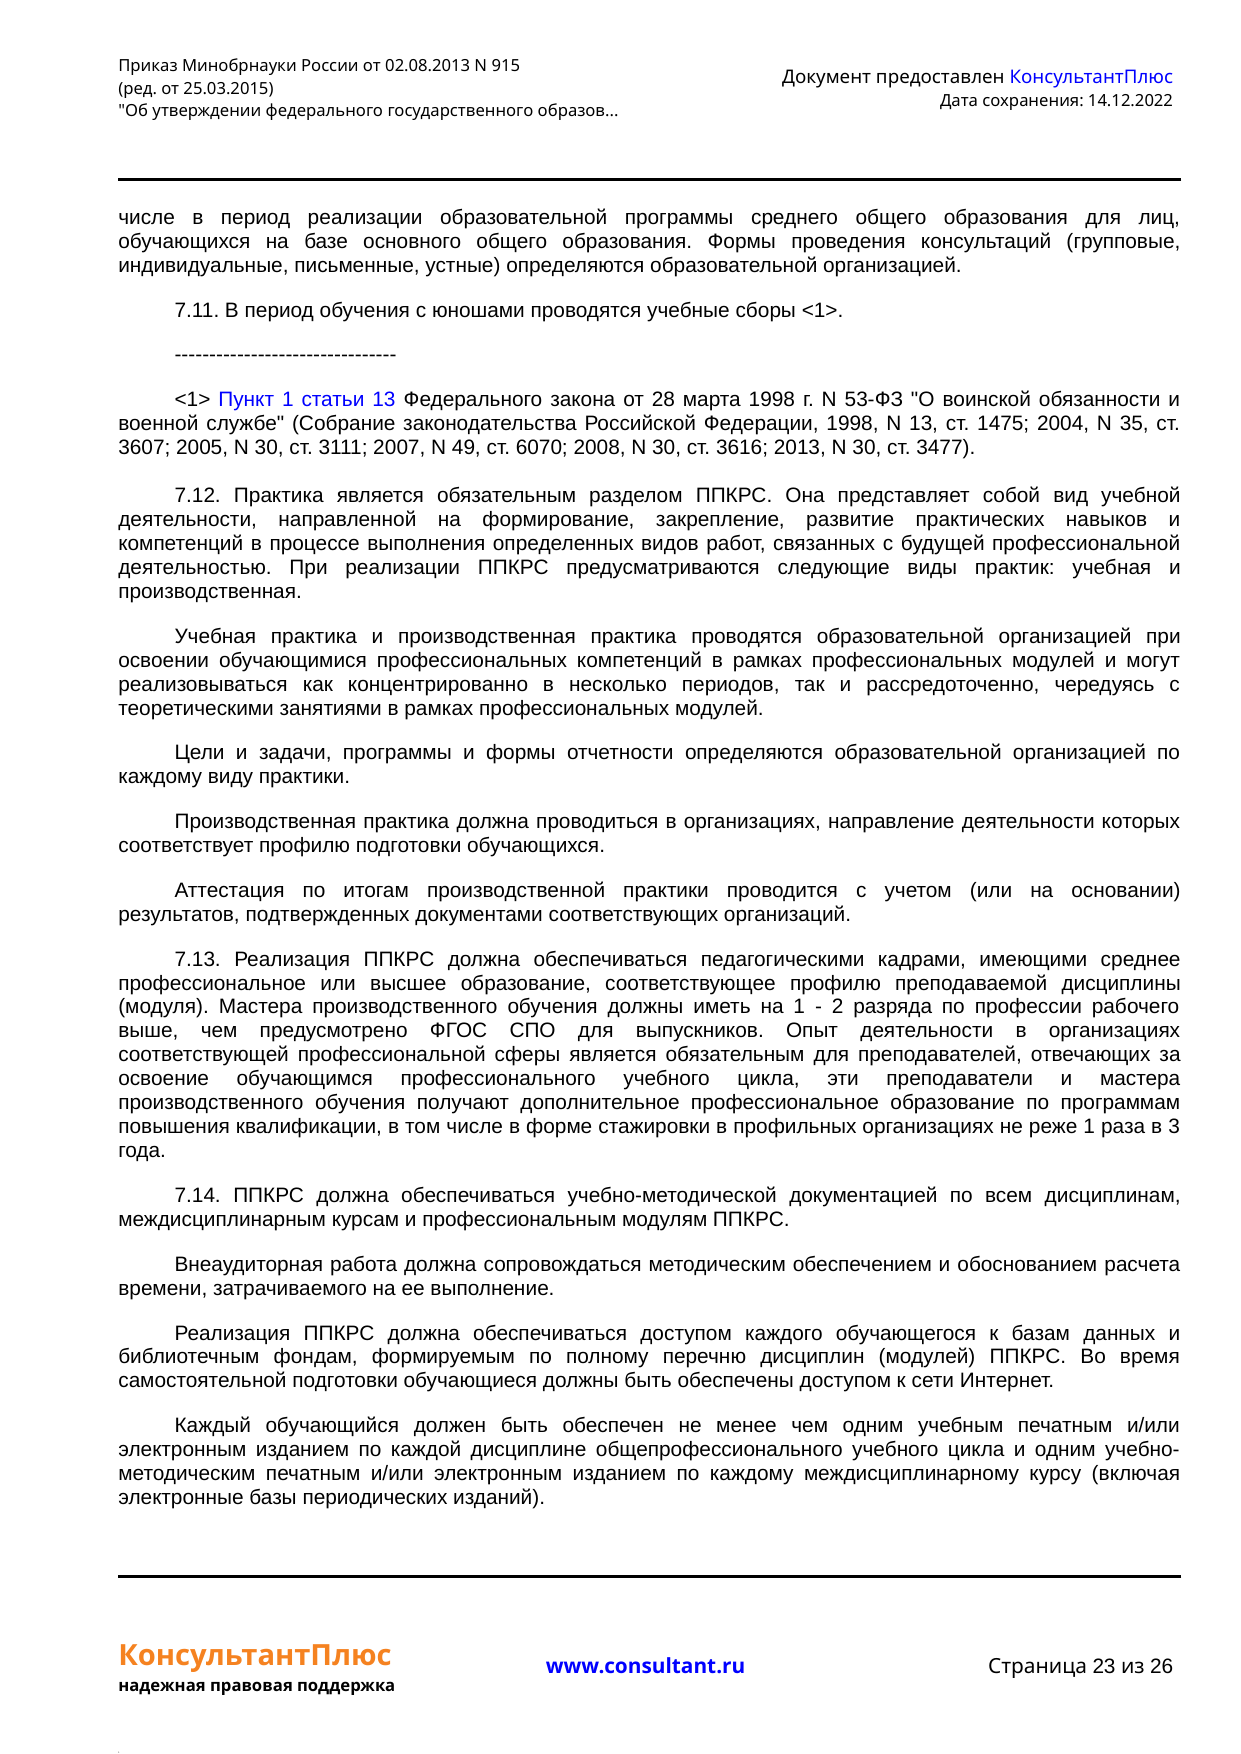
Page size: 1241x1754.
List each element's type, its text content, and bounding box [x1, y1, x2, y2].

text Внеаудиторная работа должна сопровождаться методическим обеспечением и обоснованием расчета времени, затрачиваемого на ее выполнение. [118, 1252, 1181, 1299]
text Производственная практика должна проводиться в организациях, направление деятельности которых соответствует профилю подготовки обучающихся. [118, 809, 1181, 857]
text -------------------------------- [118, 342, 1181, 366]
text 7.13. Реализация ППКРС должна обеспечиваться педагогическими кадрами, имеющими среднее профессиональное или высшее образование, соответствующее профилю преподаваемой дисциплины (модуля). Мастера производственного обучения должны иметь на 1 - 2 разряда по профессии рабочего выше, чем предусмотрено ФГОС СПО для выпускников. Опыт деятельности в организациях соответствующей профессиональной сферы является обязательным для преподавателей, отвечающих за освоение обучающимся профессионального учебного цикла, эти преподаватели и мастера производственного обучения получают дополнительное профессиональное образование по программам повышения квалификации, в том числе в форме стажировки в профильных организациях не реже 1 раза в 3 года. [118, 946, 1181, 1162]
text 7.12. Практика является обязательным разделом ППКРС. Она представляет собой вид учебной деятельности, направленной на формирование, закрепление, развитие практических навыков и компетенций в процессе выполнения определенных видов работ, связанных с будущей профессиональной деятельностью. При реализации ППКРС предусматриваются следующие виды практик: учебная и производственная. [118, 483, 1181, 603]
text Реализация ППКРС должна обеспечиваться доступом каждого обучающегося к базам данных и библиотечным фондам, формируемым по полному перечню дисциплин (модулей) ППКРС. Во время самостоятельной подготовки обучающиеся должны быть обеспечены доступом к сети Интернет. [118, 1320, 1181, 1392]
text Каждый обучающийся должен быть обеспечен не менее чем одним учебным печатным и/или электронным изданием по каждой дисциплине общепрофессионального учебного цикла и одним учебно-методическим печатным и/или электронным изданием по каждому междисциплинарному курсу (включая электронные базы периодических изданий). [118, 1413, 1181, 1509]
text Учебная практика и производственная практика проводятся образовательной организацией при освоении обучающимися профессиональных компетенций в рамках профессиональных модулей и могут реализовываться как концентрированно в несколько периодов, так и рассредоточенно, чередуясь с теоретическими занятиями в рамках профессиональных модулей. [118, 623, 1181, 719]
text Аттестация по итогам производственной практики проводится с учетом (или на основании) результатов, подтвержденных документами соответствующих организаций. [118, 878, 1181, 926]
text Цели и задачи, программы и формы отчетности определяются образовательной организацией по каждому виду практики. [118, 740, 1181, 788]
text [118, 205, 1181, 277]
text <1> Пункт 1 статьи 13 Федерального закона от 28 марта 1998 г. N 53-ФЗ "О воинской обязанности и военной службе" (Собрание законодательства Российской Федерации, 1998, N 13, ст. 1475; 2004, N 35, ст. 3607; 2005, N 30, ст. 3111; 2007, N 49, ст. 6070; 2008, N 30, ст. 3616; 2013, N 30, ст. 3477). [118, 387, 1181, 459]
text 7.14. ППКРС должна обеспечиваться учебно-методической документацией по всем дисциплинам, междисциплинарным курсам и профессиональным модулям ППКРС. [118, 1183, 1181, 1231]
text 7.11. В период обучения с юношами проводятся учебные сборы <1>. [118, 297, 1181, 321]
